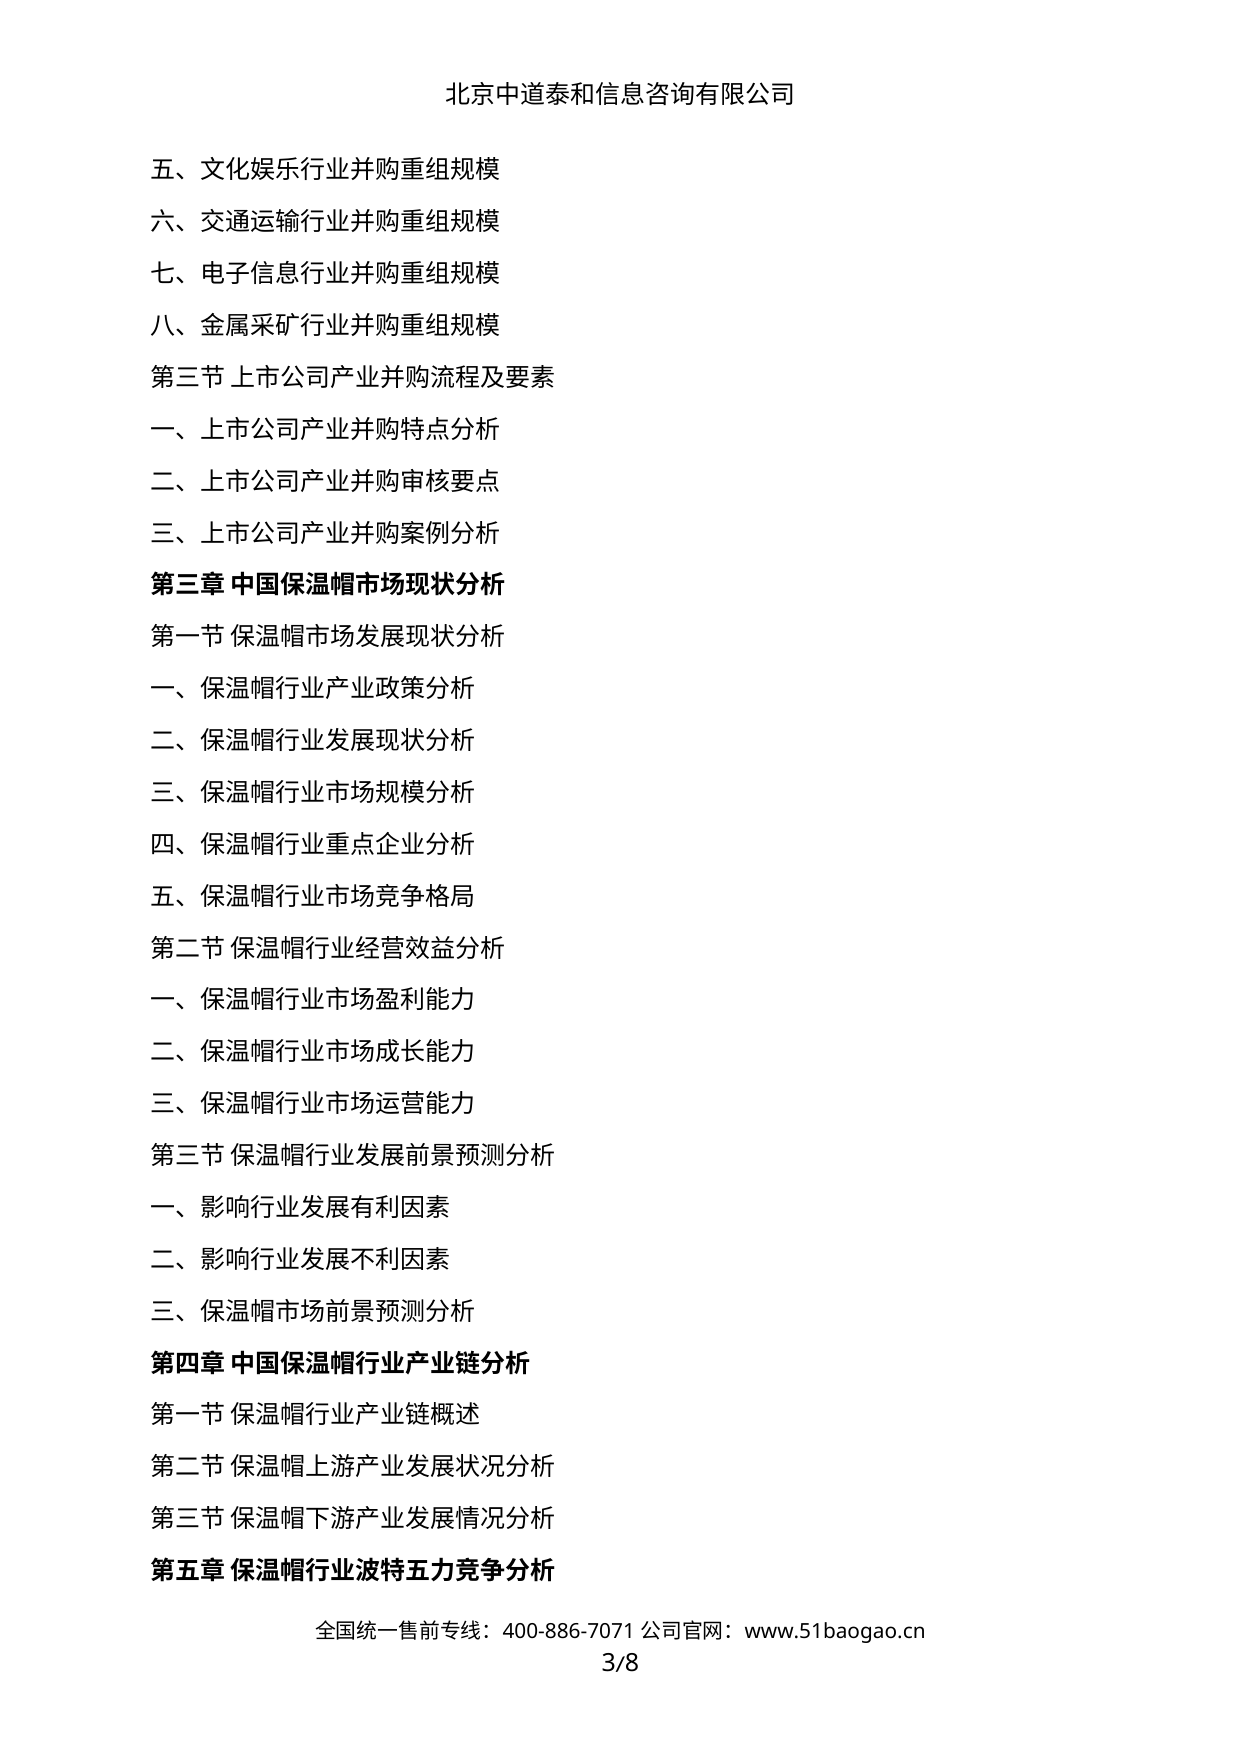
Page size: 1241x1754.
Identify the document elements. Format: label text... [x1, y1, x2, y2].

text 三、保温帽行业市场运营能力 [150, 1084, 1090, 1120]
text 七、电子信息行业并购重组规模 [150, 254, 1090, 290]
text 五、保温帽行业市场竞争格局 [150, 876, 1090, 912]
text 第三节 上市公司产业并购流程及要素 [150, 357, 1090, 394]
text 六、交通运输行业并购重组规模 [150, 202, 1090, 238]
text 第三节 保温帽行业发展前景预测分析 [150, 1136, 1090, 1172]
text 第五章 保温帽行业波特五力竞争分析 [150, 1551, 1090, 1587]
text 一、保温帽行业产业政策分析 [150, 669, 1090, 705]
text 三、保温帽行业市场规模分析 [150, 772, 1090, 809]
text 一、保温帽行业市场盈利能力 [150, 980, 1090, 1016]
text 第二节 保温帽上游产业发展状况分析 [150, 1447, 1090, 1483]
text 第四章 中国保温帽行业产业链分析 [150, 1343, 1090, 1379]
text 二、保温帽行业市场成长能力 [150, 1032, 1090, 1068]
text 二、上市公司产业并购审核要点 [150, 461, 1090, 497]
text 一、影响行业发展有利因素 [150, 1187, 1090, 1224]
text 八、金属采矿行业并购重组规模 [150, 306, 1090, 342]
text 第一节 保温帽行业产业链概述 [150, 1395, 1090, 1431]
text 二、影响行业发展不利因素 [150, 1239, 1090, 1276]
text 四、保温帽行业重点企业分析 [150, 824, 1090, 861]
text 五、文化娱乐行业并购重组规模 [150, 150, 1090, 186]
text 第一节 保温帽市场发展现状分析 [150, 617, 1090, 653]
text 三、上市公司产业并购案例分析 [150, 513, 1090, 549]
text 第二节 保温帽行业经营效益分析 [150, 928, 1090, 964]
text 第三章 中国保温帽市场现状分析 [150, 565, 1090, 601]
text 三、保温帽市场前景预测分析 [150, 1291, 1090, 1327]
text 一、上市公司产业并购特点分析 [150, 409, 1090, 446]
text 二、保温帽行业发展现状分析 [150, 721, 1090, 757]
text 第三节 保温帽下游产业发展情况分析 [150, 1499, 1090, 1535]
